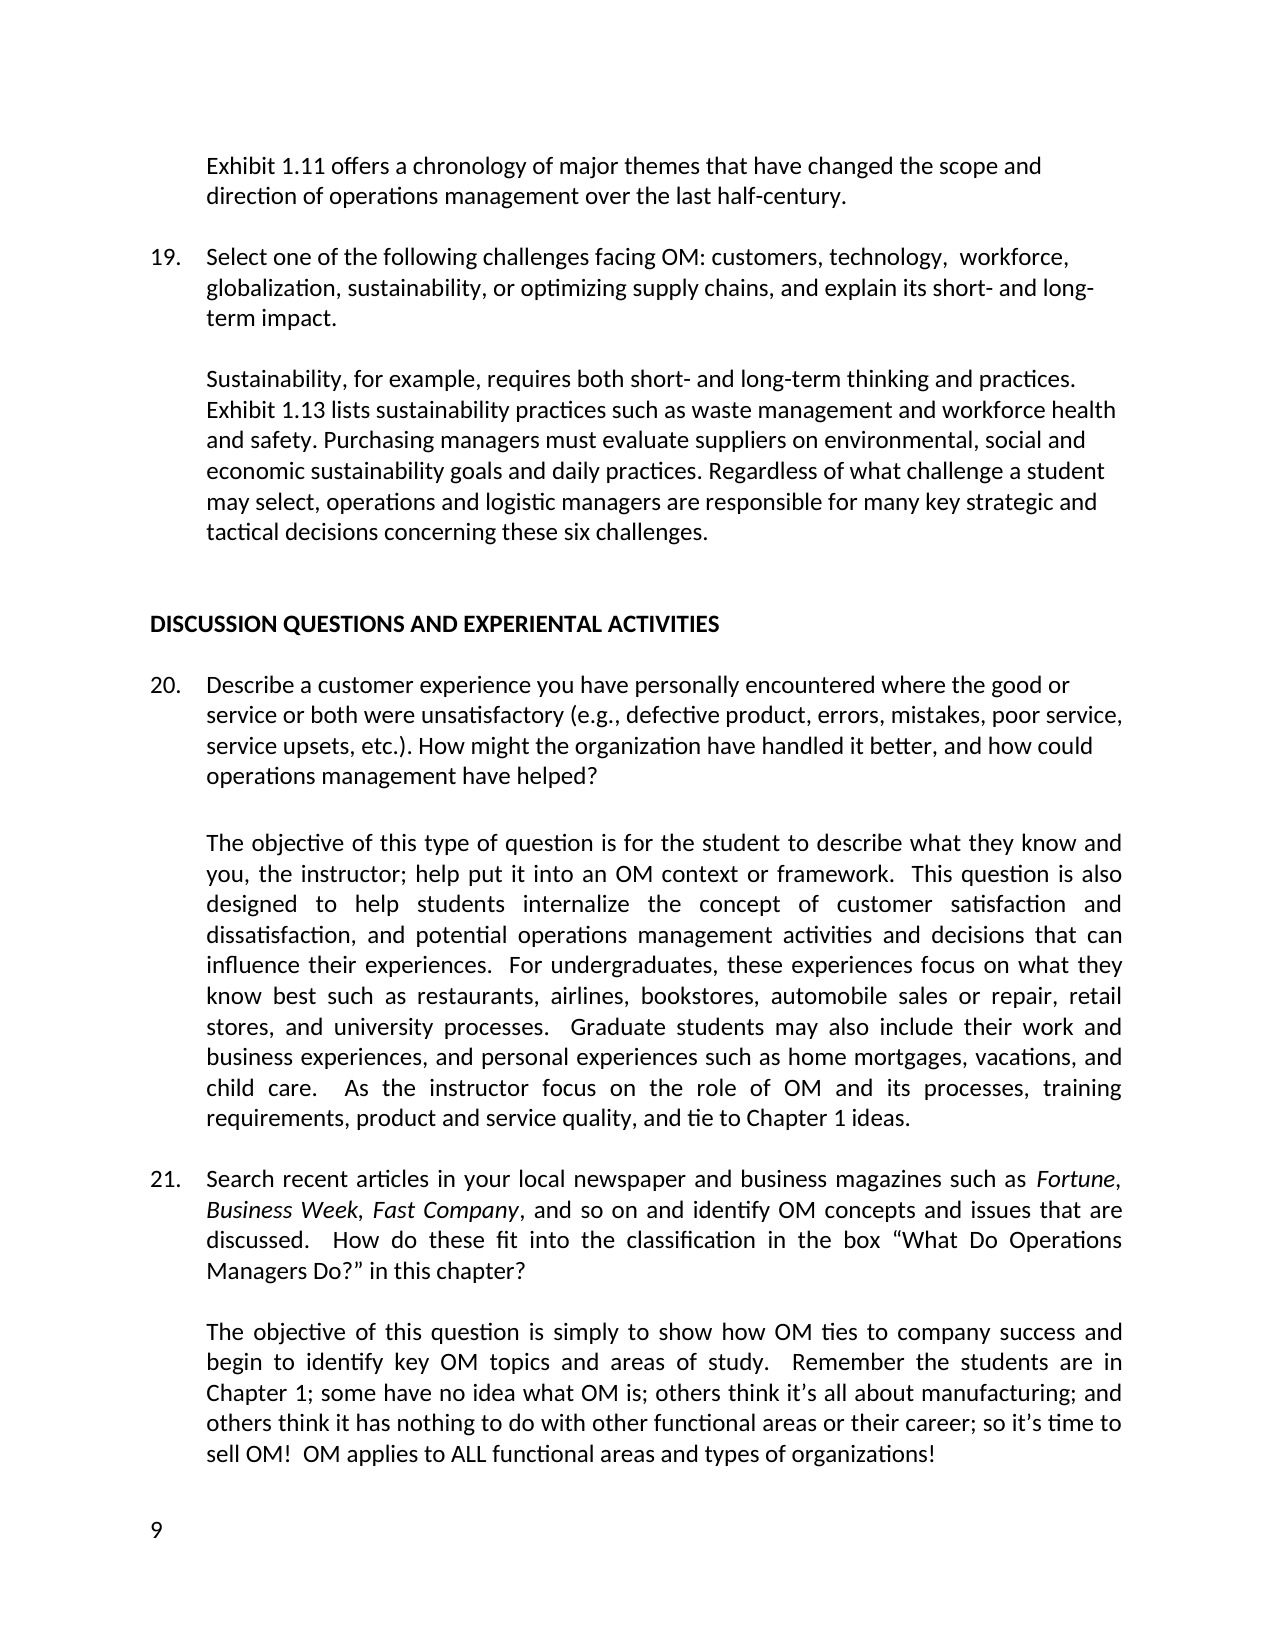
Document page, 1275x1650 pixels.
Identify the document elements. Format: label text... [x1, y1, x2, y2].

text Exhibit 1.11 offers a chronology of major themes that have changed the scope and direction of operations management over the last half-century. [206, 150, 1125, 211]
text The objective of this question is simply to show how OM ties to company success and begin to identify key OM topics and areas of study. Remember the students are in Chapter 1; some have no idea what OM is; others think it’s all about manufacturing; and others think it has nothing to do with other functional areas or their career; so it’s time to sell OM! OM applies to ALL functional areas and types of organizations! [206, 1316, 1124, 1468]
text The objective of this type of question is for the student to describe what they know and you, the instructor; help put it into an OM context or framework. This question is also designed to help students internalize the concept of customer satisfaction and dissatisfaction, and potential operations management activities and decisions that can influence their experiences. For undergraduates, these experiences focus on what they know best such as restaurants, airlines, bookstores, automobile sales or repair, retail stores, and university processes. Graduate students may also include their work and business experiences, and personal experiences such as home mortgages, vacations, and child care. As the instructor focus on the role of OM and its processes, training requirements, product and service quality, and tie to Chapter 1 ideas. [150, 827, 1124, 1133]
list Search recent articles in your local newspaper and business magazines such as Fortune, Business Week, Fast Company, and so on and identify OM concepts and issues that are discussed. How do these fit into the classification in the box “What Do Operations Managers Do?” in this chapter? [150, 1163, 1124, 1285]
list Describe a customer experience you have personally encountered where the good or service or both were unsatisfactory (e.g., defective product, errors, mistakes, poor service, service upsets, etc.). How might the organization have handled it better, and how could operations management have helped? [150, 669, 1125, 791]
text DISCUSSION QUESTIONS AND EXPERIENTAL ACTIVITIES [150, 608, 1125, 638]
text Sustainability, for example, requires both short- and long-term thinking and practices. Exhibit 1.13 lists sustainability practices such as waste management and workforce health and safety. Purchasing managers must evaluate suppliers on environmental, social and economic sustainability goals and daily practices. Regardless of what challenge a student may select, operations and logistic managers are responsible for many key strategic and tactical decisions concerning these six challenges. [206, 364, 1125, 547]
text 19. Select one of the following challenges facing OM: customers, technology, workforce, globalization, sustainability, or optimizing supply chains, and explain its short- and long-term impact. [150, 242, 1125, 333]
